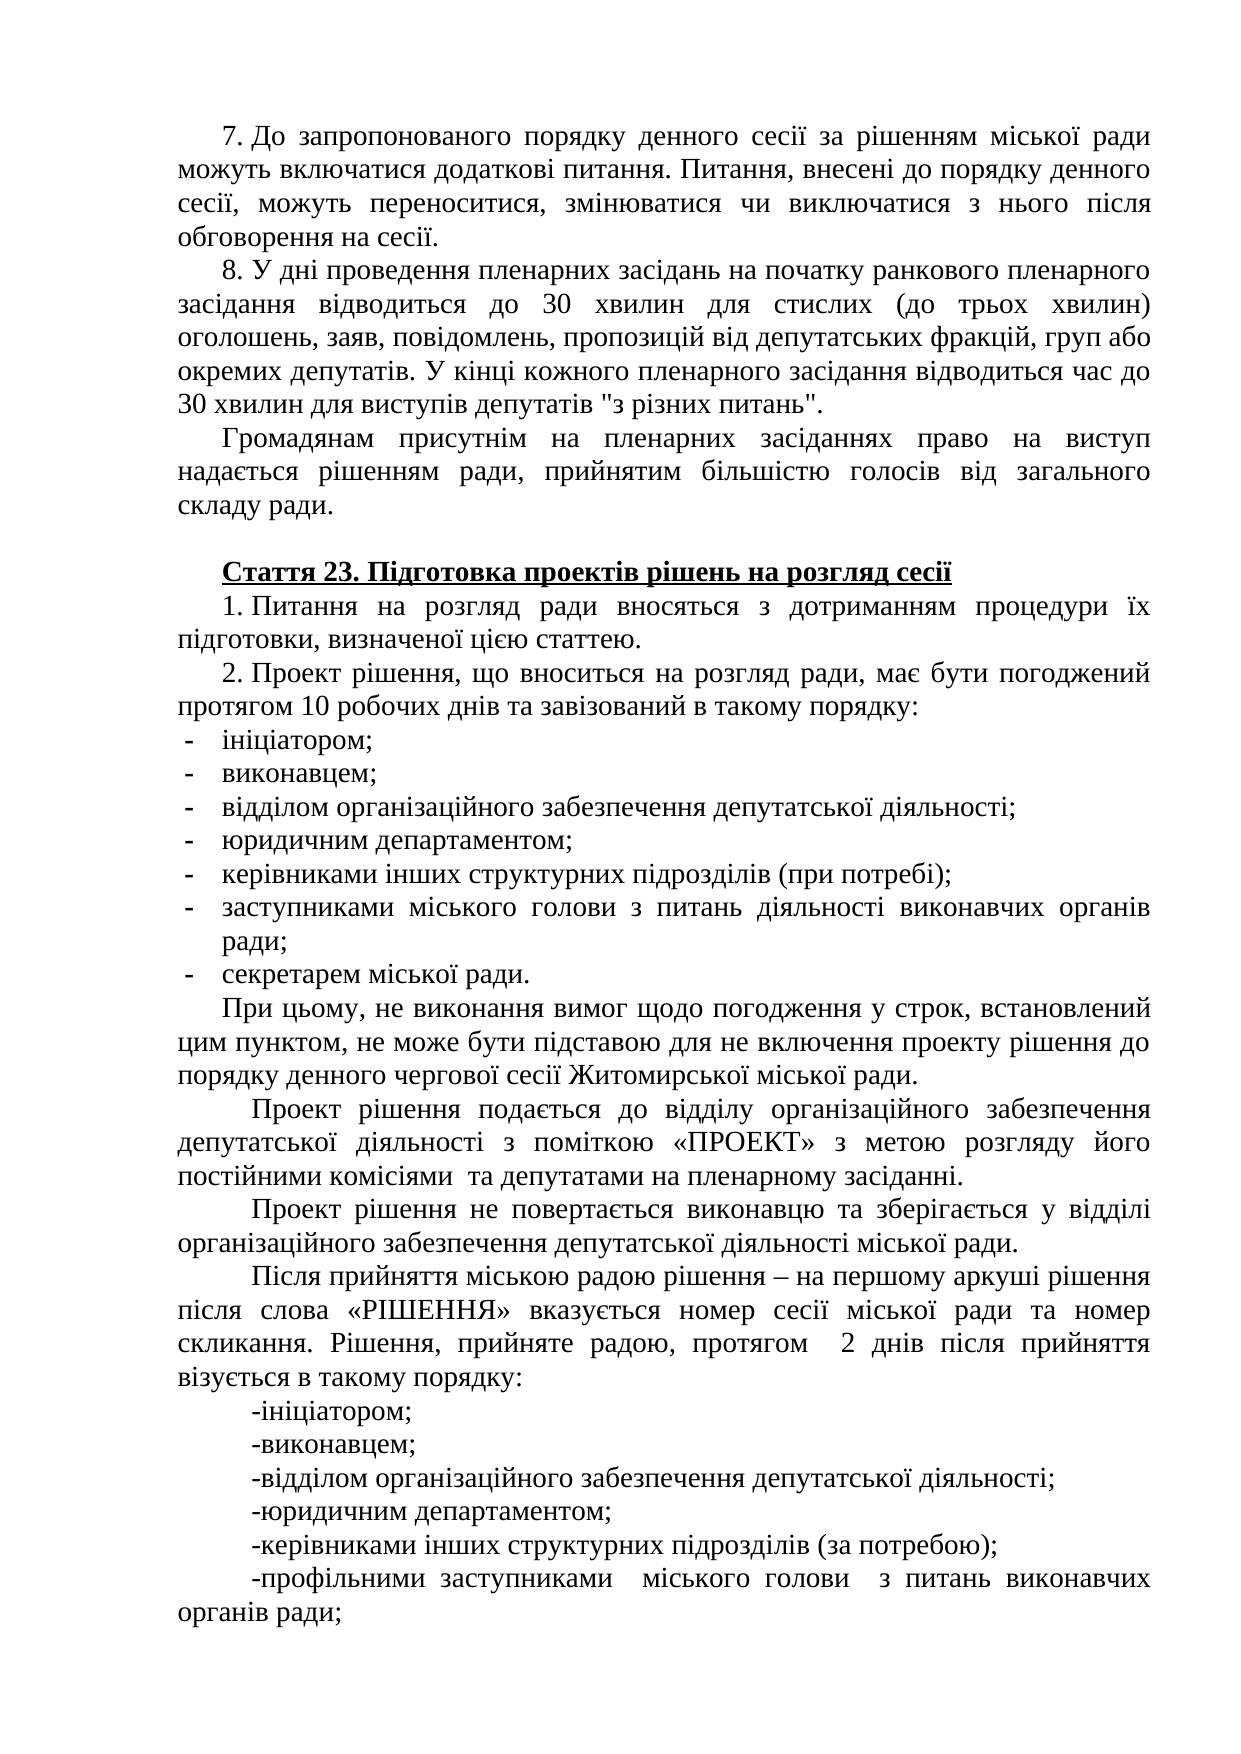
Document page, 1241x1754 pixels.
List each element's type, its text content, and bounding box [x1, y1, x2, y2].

title -відділом організаційного забезпечення депутатської діяльності; [177, 1460, 1152, 1493]
list виконавцем; [184, 755, 1152, 789]
title -виконавцем; [177, 1426, 1152, 1460]
text Стаття 23. Підготовка проектів рішень на розгляд сесії [177, 554, 1152, 588]
title -юридичним департаментом; [177, 1493, 1152, 1527]
title Проект рішення подається до відділу організаційного забезпечення депутатської діяльності з поміткою «ПРОЕКТ» з метою розгляду його постійними комісіями та депутатами на пленарному засіданні. [177, 1091, 1152, 1191]
list заступниками міського голови з питань діяльності виконавчих органів ради; [184, 889, 1152, 957]
title -ініціатором; [177, 1393, 1152, 1426]
list Питання на розгляд ради вносяться з дотриманням процедури їх підготовки, визначеної цією статтею. [177, 588, 1152, 655]
title Проект рішення не повертається виконавцю та зберігається у відділі організаційного забезпечення депутатської діяльності міської ради. [177, 1191, 1152, 1258]
list До запропонованого порядку денного сесії за рішенням міської ради можуть включатися додаткові питання. Питання, внесені до порядку денного сесії, можуть переноситися, змінюватися чи виключатися з нього після обговорення на сесії. [177, 118, 1152, 252]
list У дні проведення пленарних засідань на початку ранкового пленарного засідання відводиться до 30 хвилин для стислих (до трьох хвилин) оголошень, заяв, повідомлень, пропозицій від депутатських фракцій, груп або окремих депутатів. У кінці кожного пленарного засідання відводиться час до 30 хвилин для виступів депутатів "з різних питань". [177, 252, 1152, 420]
list Проект рішення, що вноситься на розгляд ради, має бути погоджений протягом 10 робочих днів та завізований в такому порядку: [177, 655, 1152, 722]
list юридичним департаментом; [184, 822, 1152, 856]
title -керівниками інших структурних підрозділів (за потребою); [177, 1527, 1152, 1560]
title -профільними заступниками міського голови з питань виконавчих органів ради; [177, 1560, 1152, 1627]
text Громадянам присутнім на пленарних засіданнях право на виступ надається рішенням ради, прийнятим більшістю голосів від загального складу ради. [177, 420, 1152, 521]
list секретарем міської ради. [184, 957, 1152, 990]
list ініціатором; [184, 722, 1152, 755]
list відділом організаційного забезпечення депутатської діяльності; [184, 789, 1152, 822]
list керівниками інших структурних підрозділів (при потребі); [184, 856, 1152, 889]
text При цьому, не виконання вимог щодо погодження у строк, встановлений цим пунктом, не може бути підставою для не включення проекту рішення до порядку денного чергової сесії Житомирської міської ради. [177, 990, 1152, 1091]
title Після прийняття міською радою рішення – на першому аркуші рішення після слова «РІШЕННЯ» вказується номер сесії міської ради та номер скликання. Рішення, прийняте радою, протягом 2 днів після прийняття візується в такому порядку: [177, 1258, 1152, 1393]
